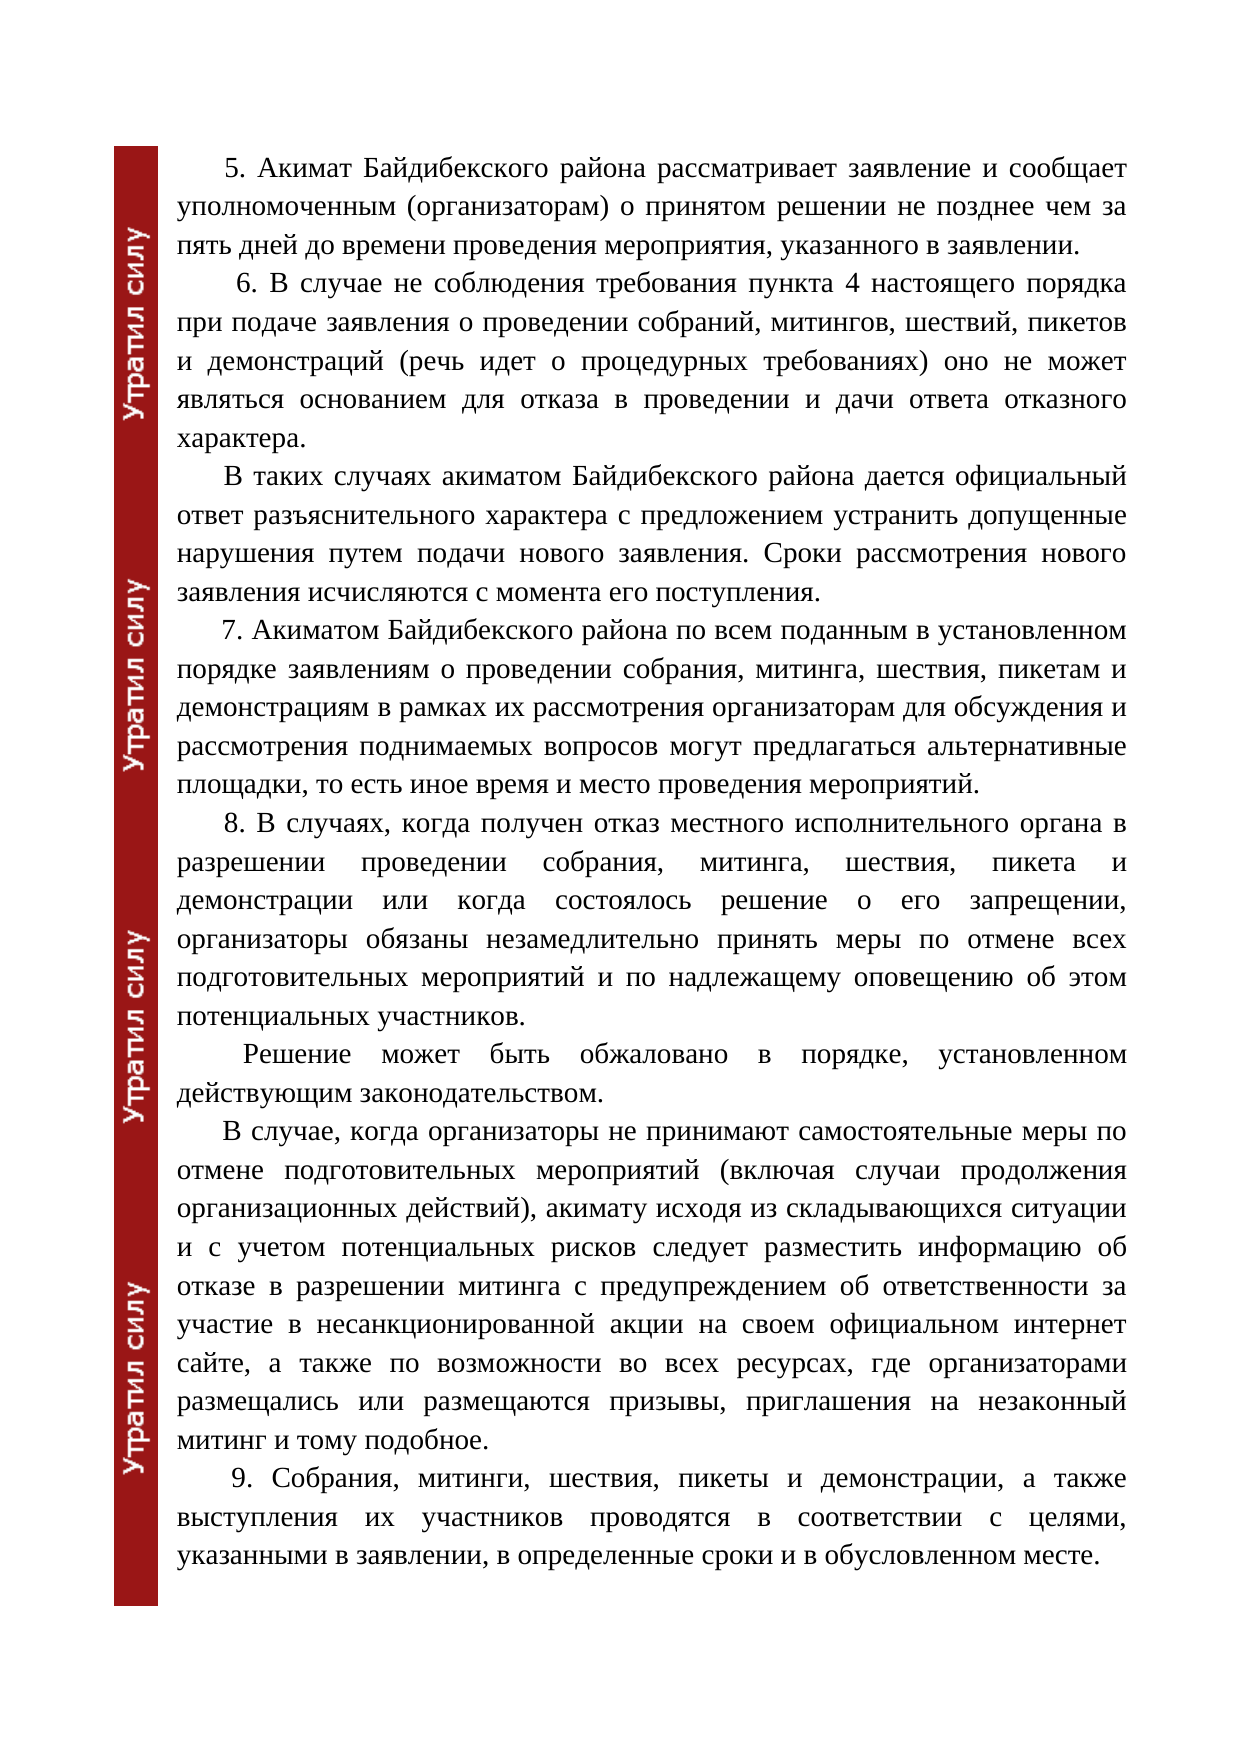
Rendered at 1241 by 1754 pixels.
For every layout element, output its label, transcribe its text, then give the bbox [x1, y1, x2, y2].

picture [114, 800, 158, 805]
text 7. Акиматом Байдибекского района по всем поданным в установленном порядке заявлениям о проведении собрания, митинга, шествия, пикетам и демонстрациям в рамках их рассмотрения организаторам для обсуждения и рассмотрения поднимаемых вопросов могут предлагаться альтернативные площадки, то есть иное время и место проведения мероприятий. [112, 612, 1128, 800]
picture [114, 146, 158, 150]
picture [114, 607, 158, 612]
text Решение может быть обжаловано в порядке, установленном действующим законодательством. [112, 1036, 1128, 1108]
text В случае, когда организаторы не принимают самостоятельные меры по отмене подготовительных мероприятий (включая случаи продолжения организационных действий), акимату исходя из складывающихся ситуации и с учетом потенциальных рисков следует разместить информацию об отказе в разрешении митинга с предупреждением об ответственности за участие в несанкционированной акции на своем официальном интернет сайте, а также по возможности во всех ресурсах, где организаторами размещались или размещаются призывы, приглашения на незаконный митинг и тому подобное. [112, 1113, 1128, 1455]
picture [114, 1455, 158, 1460]
picture [114, 1571, 158, 1606]
text 8. В случаях, когда получен отказ местного исполнительного органа в разрешении проведении собрания, митинга, шествия, пикета и демонстрации или когда состоялось решение о его запрещении, организаторы обязаны незамедлительно принять меры по отмене всех подготовительных мероприятий и по надлежащему оповещению об этом потенциальных участников. [112, 805, 1128, 1031]
picture [114, 1031, 158, 1036]
text В таких случаях акиматом Байдибекского района дается официальный ответ разъяснительного характера с предложением устранить допущенные нарушения путем подачи нового заявления. Сроки рассмотрения нового заявления исчисляются с момента его поступления. [112, 458, 1128, 607]
picture [114, 261, 158, 266]
picture [114, 453, 158, 458]
picture [114, 1108, 158, 1113]
text 9. Собрания, митинги, шествия, пикеты и демонстрации, а также выступления их участников проводятся в соответствии с целями, указанными в заявлении, в определенные сроки и в обусловленном месте. [112, 1460, 1128, 1571]
text 5. Акимат Байдибекского района рассматривает заявление и сообщает уполномоченным (организаторам) о принятом решении не позднее чем за пять дней до времени проведения мероприятия, указанного в заявлении. [112, 150, 1128, 261]
text 6. В случае не соблюдения требования пункта 4 настоящего порядка при подаче заявления о проведении собраний, митингов, шествий, пикетов и демонстраций (речь идет о процедурных требованиях) оно не может являться основанием для отказа в проведении и дачи ответа отказного характера. [112, 266, 1128, 453]
